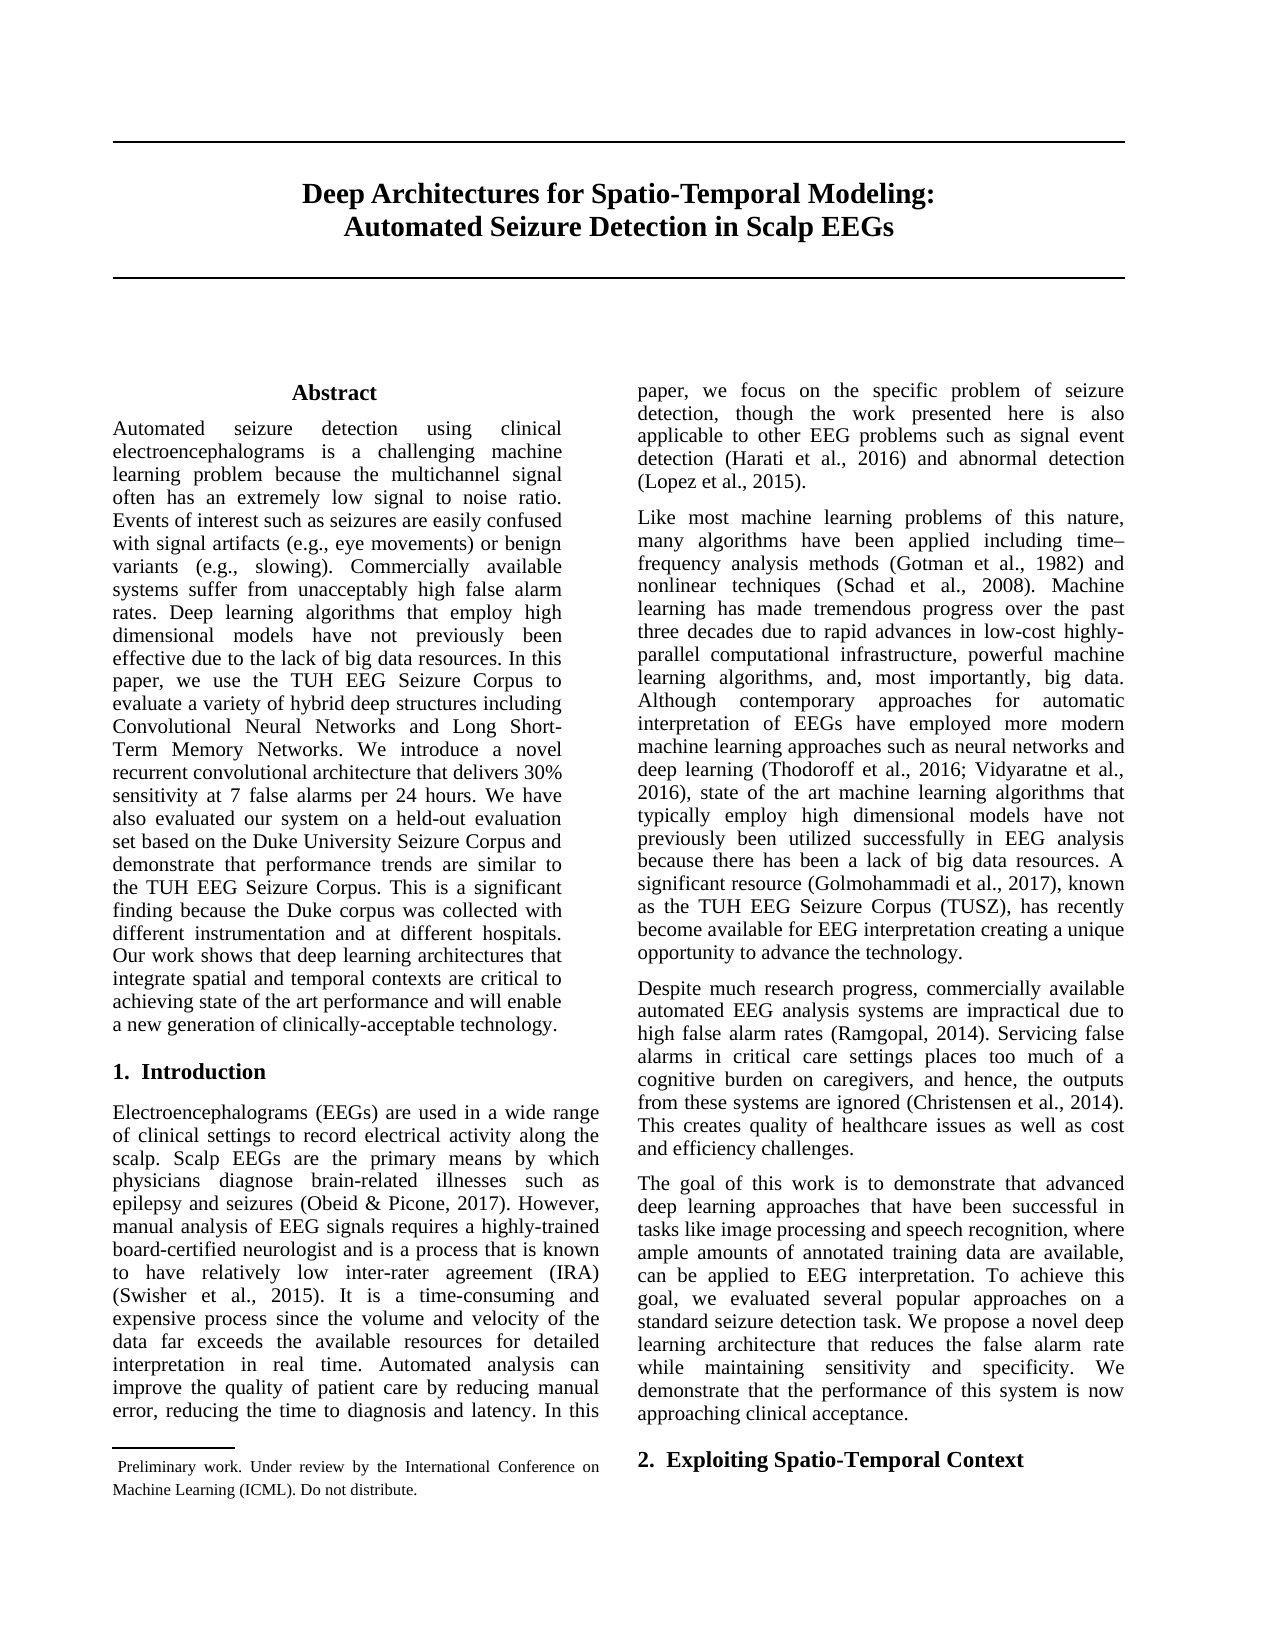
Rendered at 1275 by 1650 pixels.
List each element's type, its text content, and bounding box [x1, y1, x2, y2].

title Abstract [112, 379, 562, 405]
text The goal of this work is to demonstrate that advanced deep learning approaches that have been successful in tasks like image processing and speech recognition, where ample amounts of annotated training data are available, can be applied to EEG interpretation. To achieve this goal, we evaluated several popular approaches on a standard seizure detection task. We propose a novel deep learning architecture that reduces the false alarm rate while maintaining sensitivity and specificity. We demonstrate that the performance of this system is now approaching clinical acceptance. [637, 1172, 1125, 1424]
text Electroencephalograms (EEGs) are used in a wide range of clinical settings to record electrical activity along the scalp. Scalp EEGs are the primary means by which physicians diagnose brain-related illnesses such as epilepsy and seizures (Obeid & Picone, 2017). However, manual analysis of EEG signals requires a highly-trained board-certified neurologist and is a process that is known to have relatively low inter-rater agreement (IRA) (Swisher et al., 2015). It is a time-consuming and expensive process since the volume and velocity of the data far exceeds the available resources for detailed interpretation in real time. Automated analysis can improve the quality of patient care by reducing manual error, reducing the time to diagnosis and latency. In this paper, we focus on the specific problem of seizure detection, though the work presented here is also applicable to other EEG problems such as signal event detection (Harati et al., 2016) and abnormal detection (Lopez et al., 2015). [112, 1101, 600, 1422]
text Despite much research progress, commercially available automated EEG analysis systems are impractical due to high false alarm rates (Ramgopal, 2014). Servicing false alarms in critical care settings places too much of a cognitive burden on caregivers, and hence, the outputs from these systems are ignored (Christensen et al., 2014). This creates quality of healthcare issues as well as cost and efficiency challenges. [637, 977, 1125, 1160]
title Deep Architectures for Spatio-Temporal Modeling: Automated Seizure Detection in Scalp EEGs [112, 142, 1125, 279]
subtitle Introduction [112, 1061, 600, 1084]
text Like most machine learning problems of this nature, many algorithms have been applied including time–frequency analysis methods (Gotman et al., 1982) and nonlinear techniques (Schad et al., 2008). Machine learning has made tremendous progress over the past three decades due to rapid advances in low-cost highly-parallel computational infrastructure, powerful machine learning algorithms, and, most importantly, big data. Although contemporary approaches for automatic interpretation of EEGs have employed more modern machine learning approaches such as neural networks and deep learning (Thodoroff et al., 2016; Vidyaratne et al., 2016), state of the art machine learning algorithms that typically employ high dimensional models have not previously been utilized successfully in EEG analysis because there has been a lack of big data resources. A significant resource (Golmohammadi et al., 2017), known as the TUH EEG Seizure Corpus (TUSZ), has recently become available for EEG interpretation creating a unique opportunity to advance the technology. [637, 506, 1125, 964]
subtitle Exploiting Spatio-Temporal Context [637, 1449, 1125, 1472]
text Automated seizure detection using clinical electroencephalograms is a challenging machine learning problem because the multichannel signal often has an extremely low signal to noise ratio. Events of interest such as seizures are easily confused with signal artifacts (e.g., eye movements) or benign variants (e.g., slowing). Commercially available systems suffer from unacceptably high false alarm rates. Deep learning algorithms that employ high dimensional models have not previously been effective due to the lack of big data resources. In this paper, we use the TUH EEG Seizure Corpus to evaluate a variety of hybrid deep structures including Convolutional Neural Networks and Long Short-Term Memory Networks. We introduce a novel recurrent convolutional architecture that delivers 30% sensitivity at 7 false alarms per 24 hours. We have also evaluated our system on a held-out evaluation set based on the Duke University Seizure Corpus and demonstrate that performance trends are similar to the TUH EEG Seizure Corpus. This is a significant finding because the Duke corpus was collected with different instrumentation and at different hospitals. Our work shows that deep learning architectures that integrate spatial and temporal contexts are critical to achieving state of the art performance and will enable a new generation of clinically-acceptable technology. [112, 417, 562, 1036]
